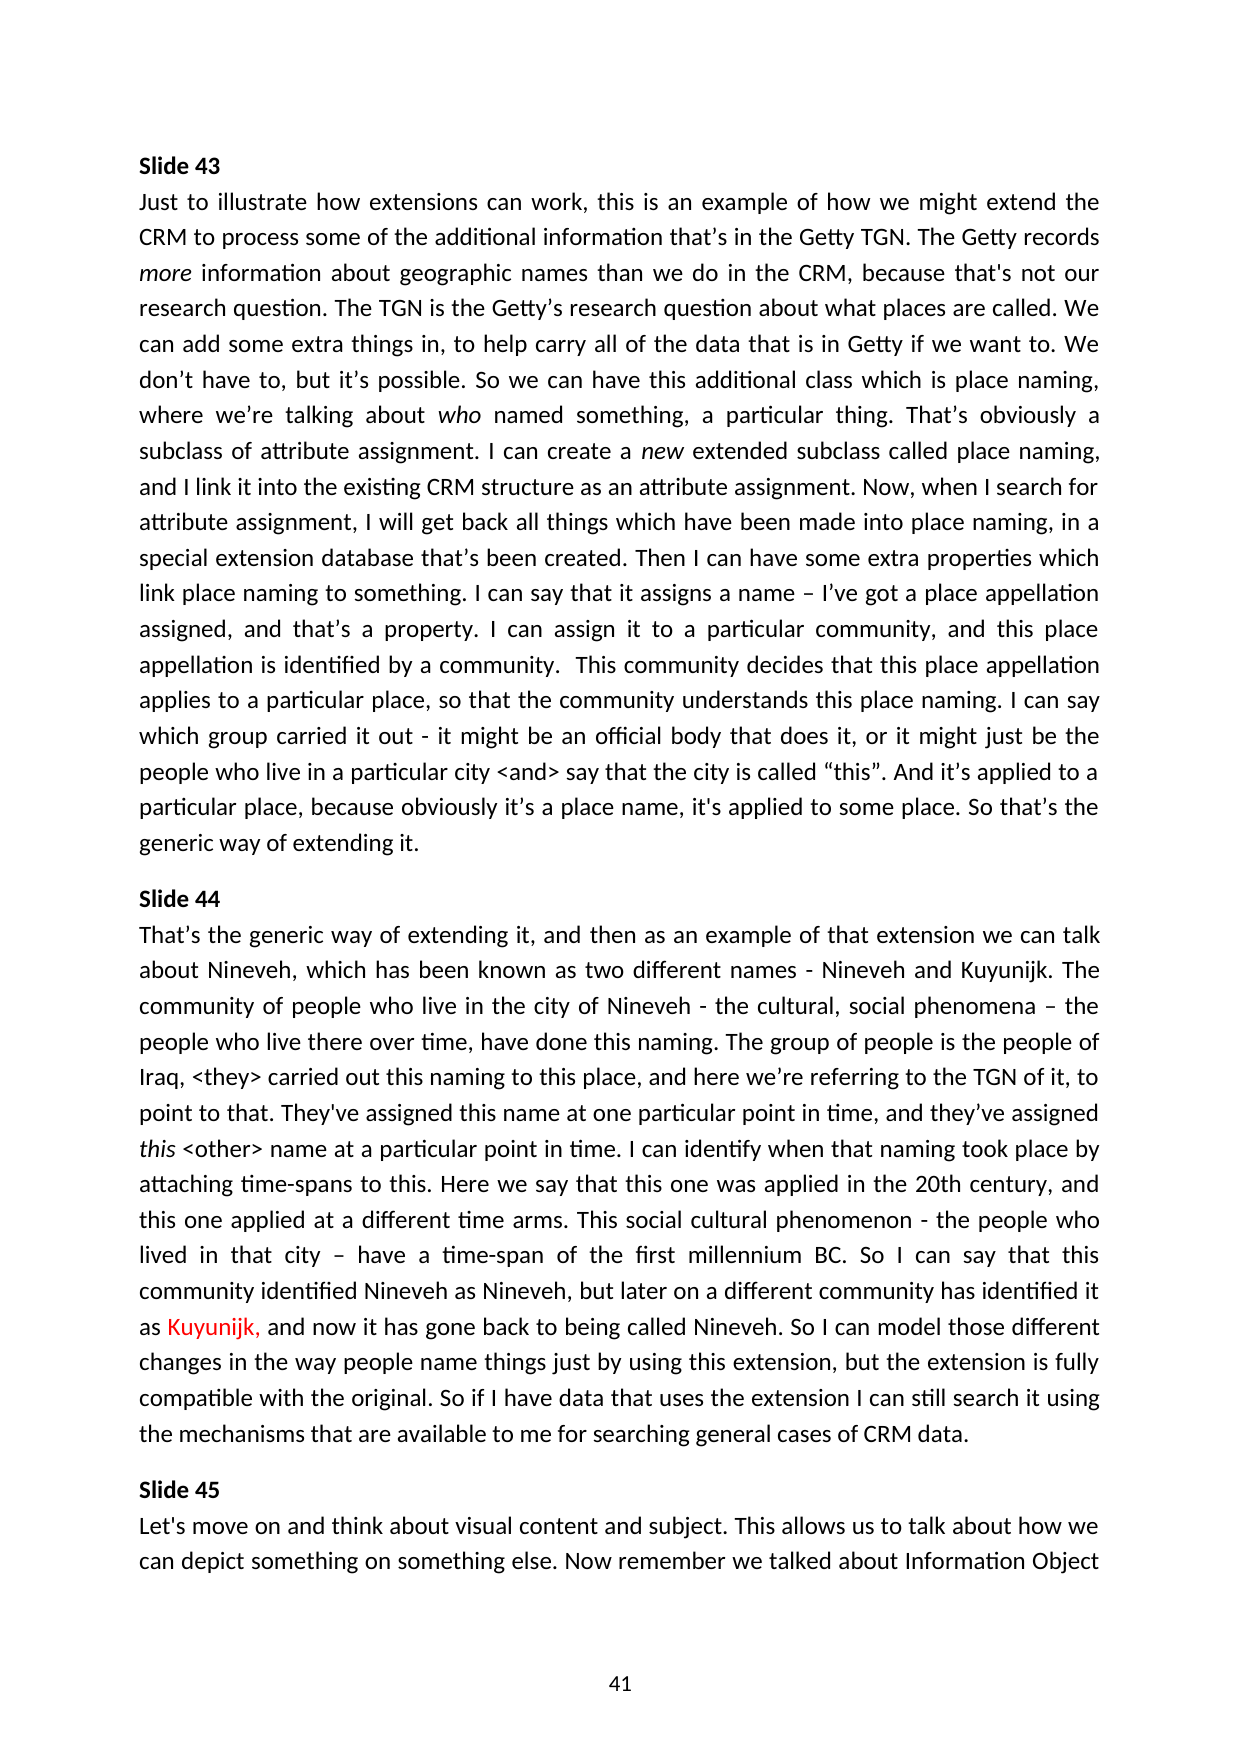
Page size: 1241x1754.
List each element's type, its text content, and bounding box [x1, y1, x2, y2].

subtitle Slide 43 [139, 150, 1101, 181]
subtitle Slide 45 [139, 1474, 1101, 1505]
subtitle Slide 44 [139, 883, 1101, 914]
text That’s the generic way of extending it, and then as an example of that extension we can talk about Nineveh, which has been known as two different names - Nineveh and Kuyunijk. The community of people who live in the city of Nineveh - the cultural, social phenomena – the people who live there over time, have done this naming. The group of people is the people of Iraq, <they> carried out this naming to this place, and here we’re referring to the TGN of it, to point to that. They've assigned this name at one particular point in time, and they’ve assigned this <other> name at a particular point in time. I can identify when that naming took place by attaching time-spans to this. Here we say that this one was applied in the 20th century, and this one applied at a different time arms. This social cultural phenomenon - the people who lived in that city – have a time-span of the first millennium BC. So I can say that this community identified Nineveh as Nineveh, but later on a different community has identified it as Kuyunijk, and now it has gone back to being called Nineveh. So I can model those different changes in the way people name things just by using this extension, but the extension is fully compatible with the original. So if I have data that uses the extension I can still search it using the mechanisms that are available to me for searching general cases of CRM data. [139, 919, 1101, 1448]
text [139, 1510, 1101, 1576]
text Just to illustrate how extensions can work, this is an example of how we might extend the CRM to process some of the additional information that’s in the Getty TGN. The Getty records more information about geographic names than we do in the CRM, because that's not our research question. The TGN is the Getty’s research question about what places are called. We can add some extra things in, to help carry all of the data that is in Getty if we want to. We don’t have to, but it’s possible. So we can have this additional class which is place naming, where we’re talking about who named something, a particular thing. That’s obviously a subclass of attribute assignment. I can create a new extended subclass called place naming, and I link it into the existing CRM structure as an attribute assignment. Now, when I search for attribute assignment, I will get back all things which have been made into place naming, in a special extension database that’s been created. Then I can have some extra properties which link place naming to something. I can say that it assigns a name – I’ve got a place appellation assigned, and that’s a property. I can assign it to a particular community, and this place appellation is identified by a community. This community decides that this place appellation applies to a particular place, so that the community understands this place naming. I can say which group carried it out - it might be an official body that does it, or it might just be the people who live in a particular city <and> say that the city is called “this”. And it’s applied to a particular place, because obviously it’s a place name, it's applied to some place. So that’s the generic way of extending it. [139, 186, 1101, 857]
